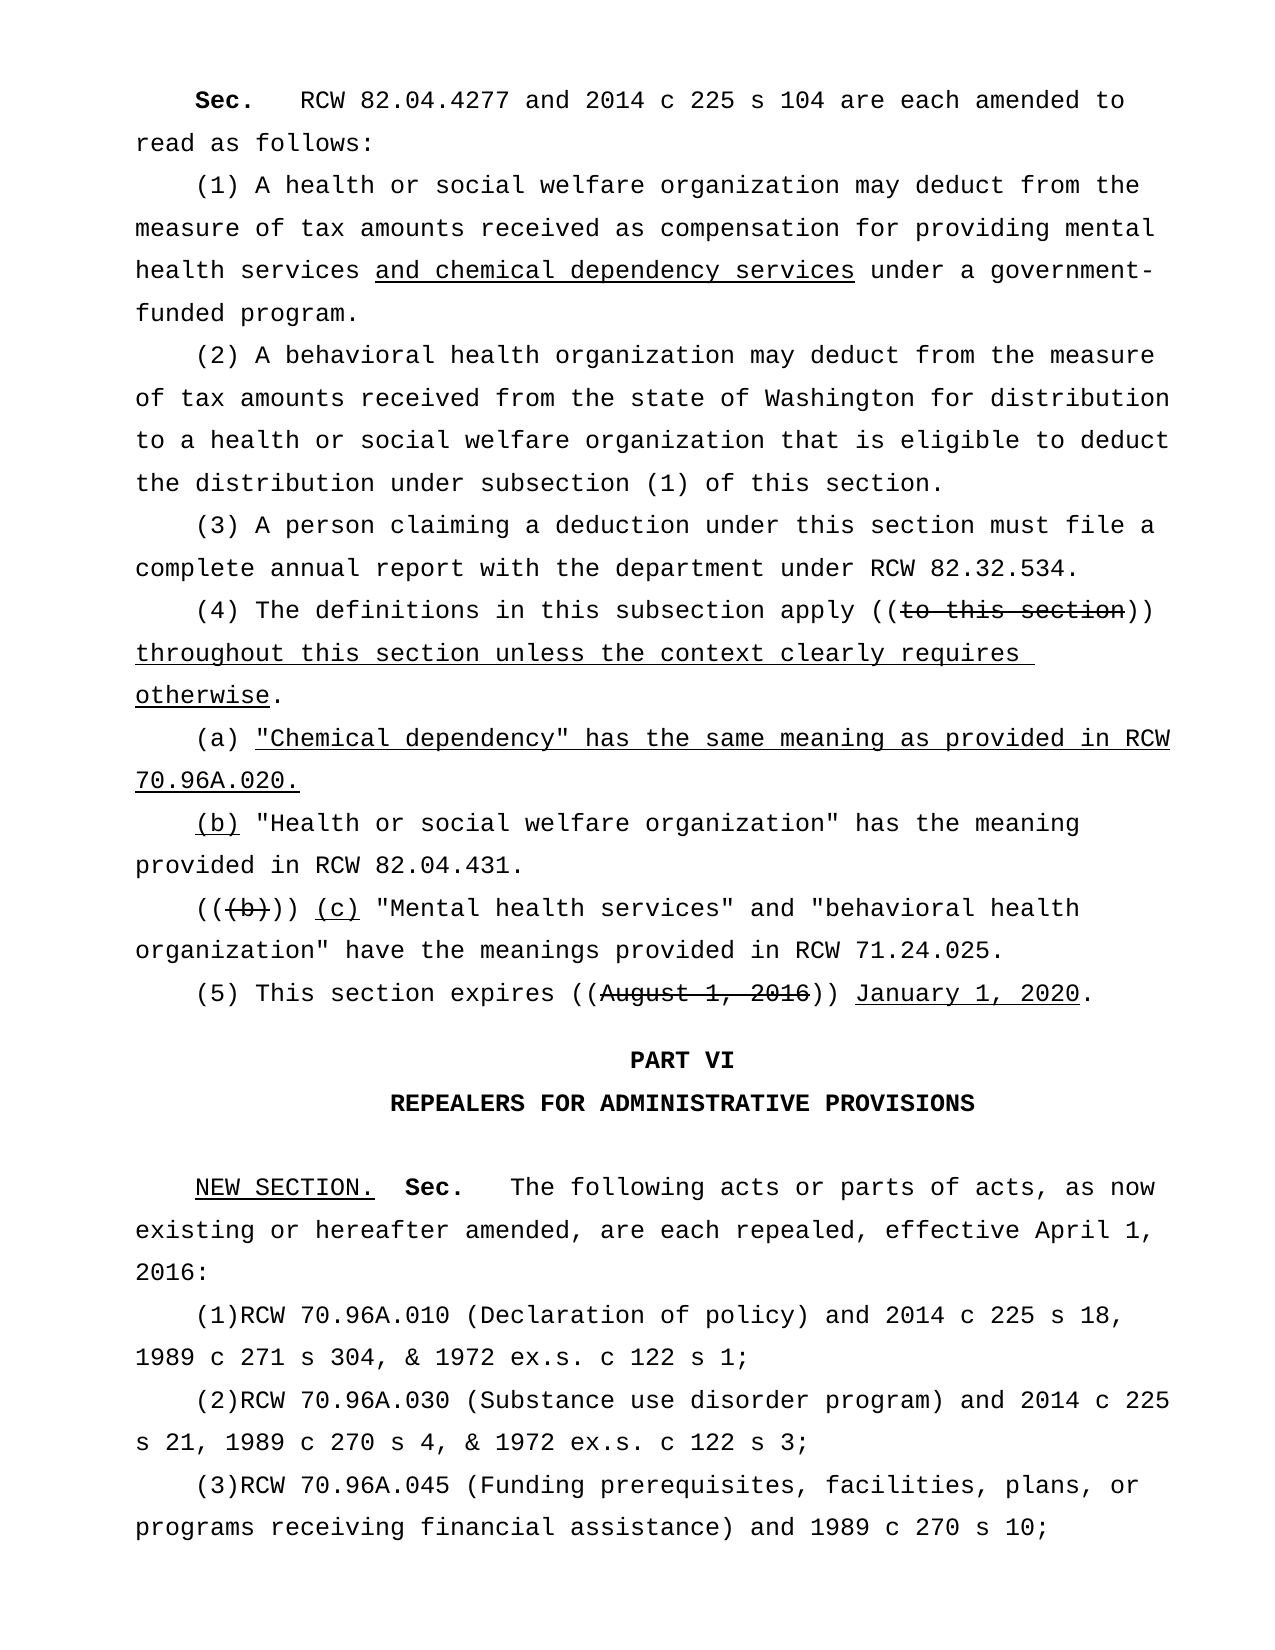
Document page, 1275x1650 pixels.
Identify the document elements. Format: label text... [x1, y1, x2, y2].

text (3) A person claiming a deduction under this section must file a complete annual report with the department under RCW 82.32.534. [135, 500, 1170, 585]
text (2)RCW 70.96A.030 (Substance use disorder program) and 2014 c 225 s 21, 1989 c 270 s 4, & 1972 ex.s. c 122 s 3; [135, 1374, 1170, 1459]
text (b) "Health or social welfare organization" has the meaning provided in RCW 82.04.431. [135, 797, 1170, 882]
text NEW SECTION. Sec. The following acts or parts of acts, as now existing or hereafter amended, are each repealed, effective April 1, 2016: [135, 1162, 1170, 1289]
text REPEALERS FOR ADMINISTRATIVE PROVISIONS [135, 1077, 1170, 1120]
text Sec. RCW 82.04.4277 and 2014 c 225 s 104 are each amended to read as follows: [135, 75, 1170, 160]
text (3)RCW 70.96A.045 (Funding prerequisites, facilities, plans, or programs receiving financial assistance) and 1989 c 270 s 10; [135, 1459, 1170, 1544]
text (4) The definitions in this subsection apply ((to this section)) throughout this section unless the context clearly requires otherwise. [135, 585, 1170, 712]
text (2) A behavioral health organization may deduct from the measure of tax amounts received from the state of Washington for distribution to a health or social welfare organization that is eligible to deduct the distribution under subsection (1) of this section. [135, 330, 1170, 500]
text (((b))) (c) "Mental health services" and "behavioral health organization" have the meanings provided in RCW 71.24.025. [135, 882, 1170, 967]
text (1)RCW 70.96A.010 (Declaration of policy) and 2014 c 225 s 18, 1989 c 271 s 304, & 1972 ex.s. c 122 s 1; [135, 1289, 1170, 1374]
text (1) A health or social welfare organization may deduct from the measure of tax amounts received as compensation for providing mental health services and chemical dependency services under a government-funded program. [135, 160, 1170, 330]
text (5) This section expires ((August 1, 2016)) January 1, 2020. [135, 967, 1170, 1010]
text (a) "Chemical dependency" has the same meaning as provided in RCW 70.96A.020. [135, 712, 1170, 797]
text PART VI [135, 1035, 1170, 1077]
